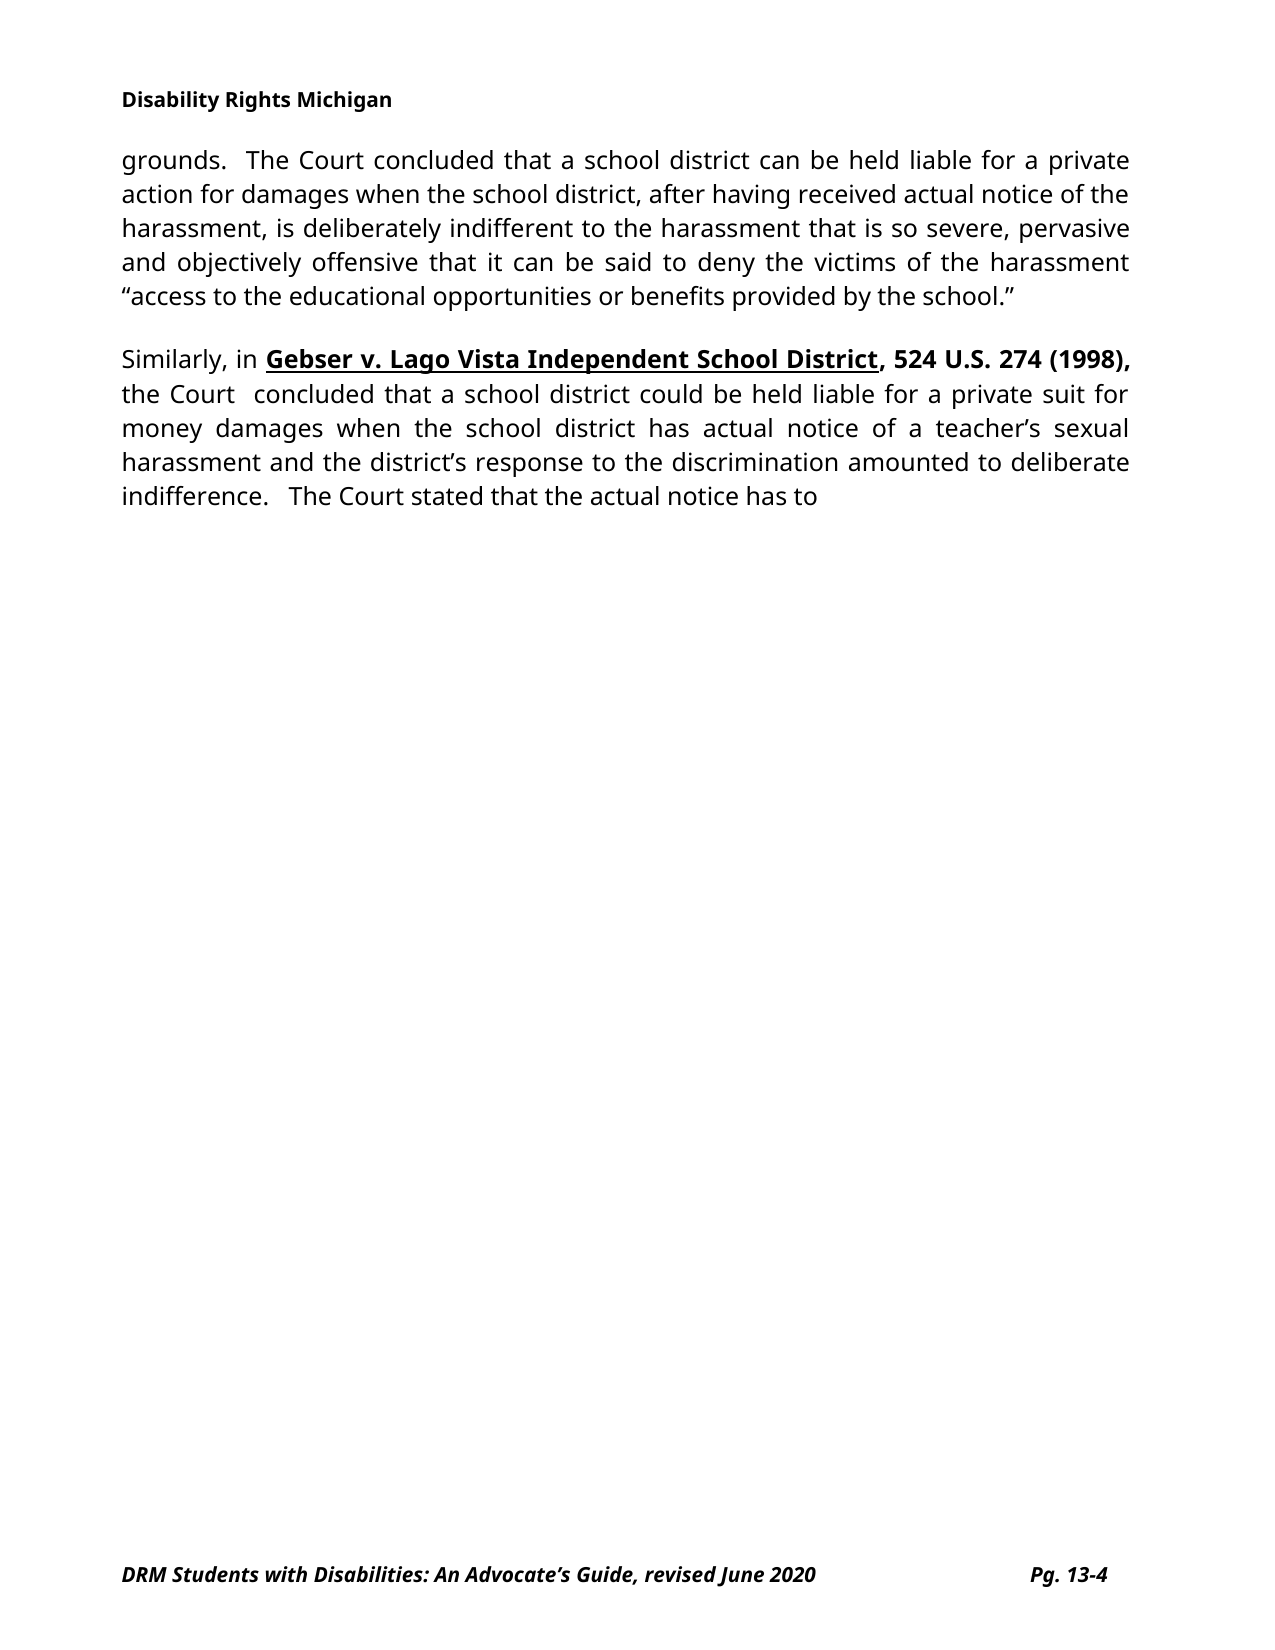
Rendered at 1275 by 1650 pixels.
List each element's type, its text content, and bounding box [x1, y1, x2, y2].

text Similarly, in Gebser v. Lago Vista Independent School District, 524 U.S. 274 (1998), the Court concluded that a school district could be held liable for a private suit for money damages when the school district has actual notice of a teacher’s sexual harassment and the district’s response to the discrimination amounted to deliberate indifference. The Court stated that the actual notice has to [121, 342, 1131, 512]
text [121, 143, 1131, 313]
